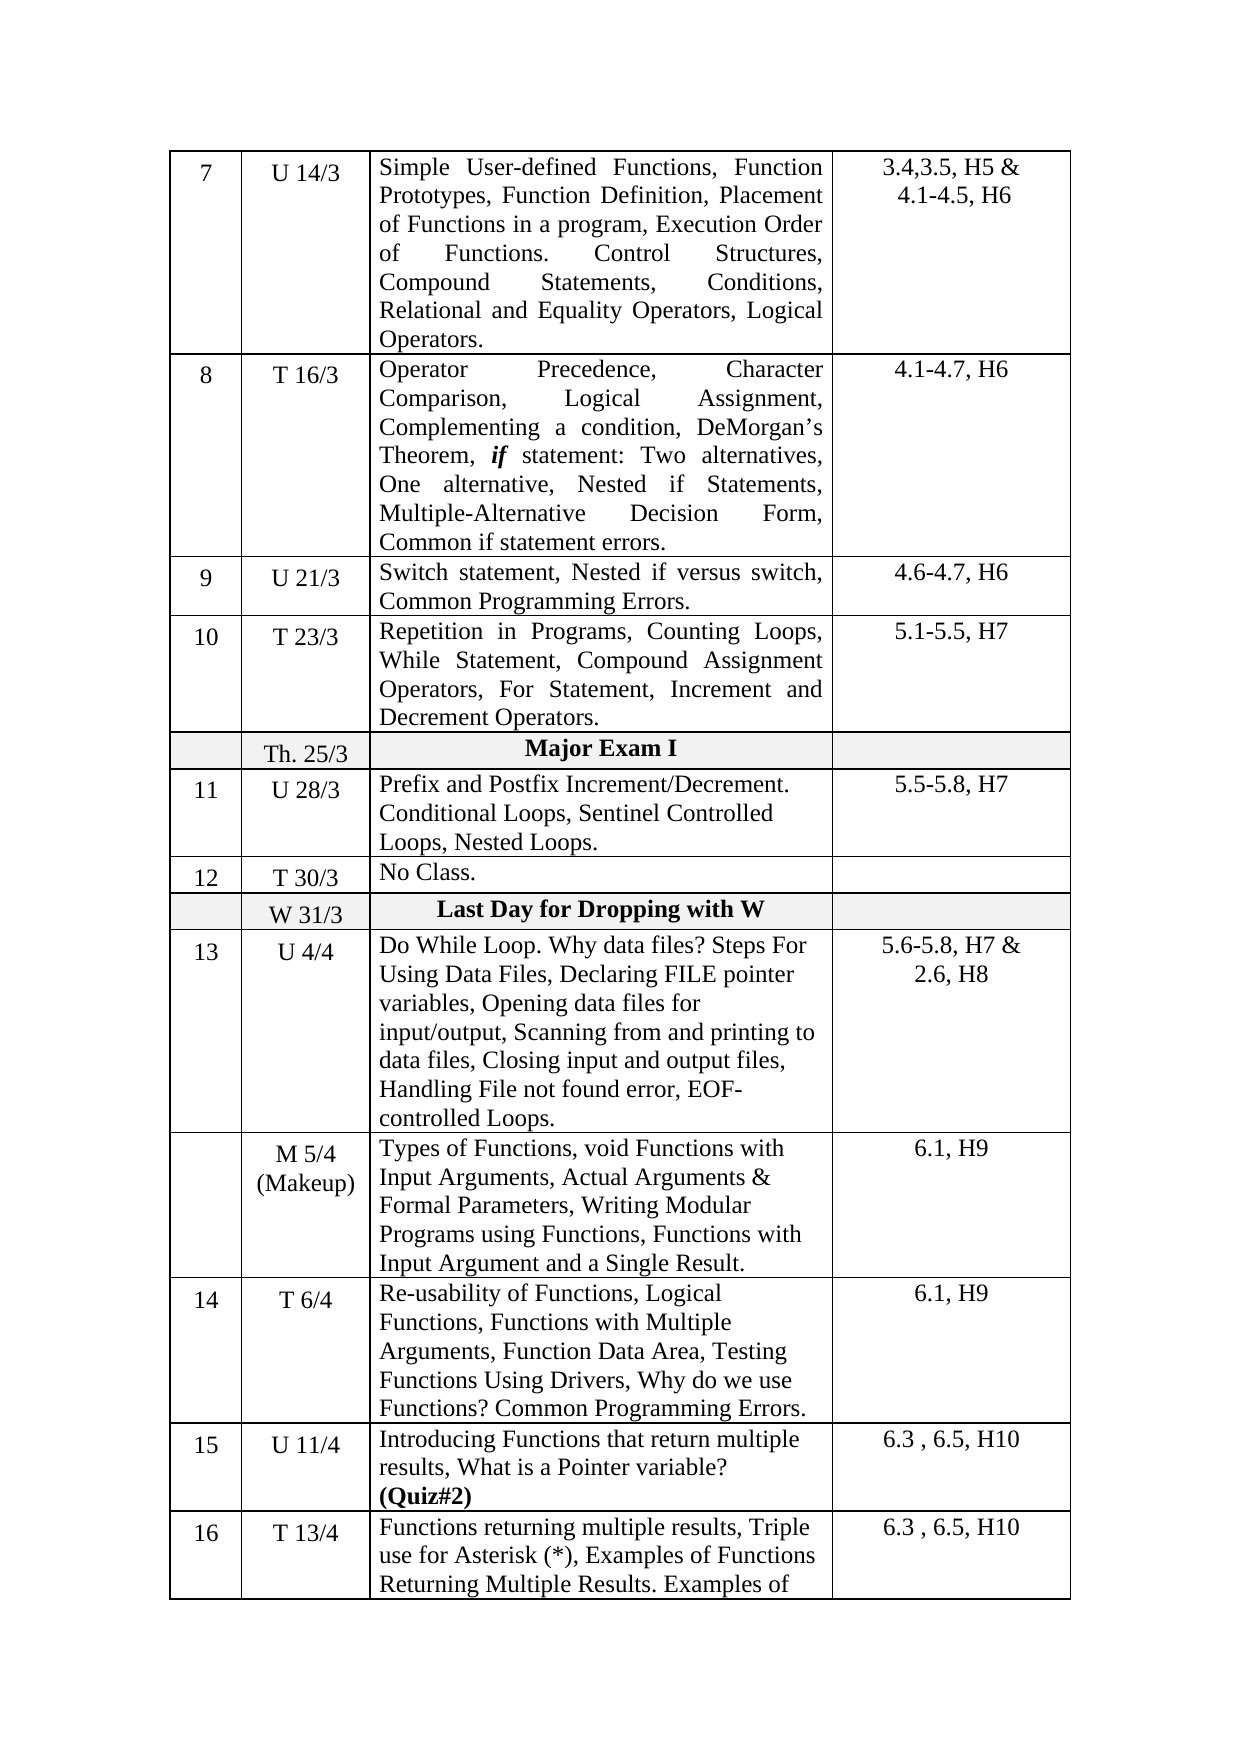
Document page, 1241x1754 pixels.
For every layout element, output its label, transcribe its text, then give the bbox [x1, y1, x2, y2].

table_cell [171, 1133, 241, 1277]
table_cell Simple User-defined Functions, Function Prototypes, Function Definition, Placement of Functions in a program, Execution Order of Functions. Control Structures, Compound Statements, Conditions, Relational and Equality Operators, Logical Operators. [371, 152, 832, 353]
table_cell 13 [171, 930, 241, 1132]
table_cell Switch statement, Nested if versus switch, Common Programming Errors. [371, 557, 832, 615]
table_cell 4.1-4.7, H6 [833, 355, 1070, 556]
table_cell 3.4,3.5, H5 & 4.1-4.5, H6 [833, 152, 1070, 353]
table_cell Operator Precedence, Character Comparison, Logical Assignment, Complementing a condition, DeMorgan’s Theorem, if statement: Two alternatives, One alternative, Nested if Statements, Multiple-Alternative Decision Form, Common if statement errors. [371, 355, 832, 556]
table_cell Introducing Functions that return multiple results, What is a Pointer variable? (Quiz#2) [371, 1424, 832, 1510]
table_cell M 5/4 (Makeup) [242, 1133, 369, 1277]
table_cell 6.1, H9 [833, 1278, 1070, 1422]
table_cell [171, 733, 241, 768]
table_cell 16 [171, 1512, 241, 1598]
table_cell [171, 894, 241, 929]
table_cell Repetition in Programs, Counting Loops, While Statement, Compound Assignment Operators, For Statement, Increment and Decrement Operators. [371, 616, 832, 731]
table_cell No Class. [371, 857, 832, 892]
table_cell U 11/4 [242, 1424, 369, 1510]
table_cell 5.5-5.8, H7 [833, 770, 1070, 856]
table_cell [371, 1512, 832, 1598]
table_cell [833, 894, 1070, 929]
table_cell 4.6-4.7, H6 [833, 557, 1070, 615]
table_cell T 6/4 [242, 1278, 369, 1422]
table_cell T 16/3 [242, 355, 369, 556]
table_cell U 21/3 [242, 557, 369, 615]
table_cell T 30/3 [242, 857, 369, 892]
table_cell 7 [171, 152, 241, 353]
table_cell [833, 733, 1070, 768]
table_cell 14 [171, 1278, 241, 1422]
table_cell 12 [171, 857, 241, 892]
table_cell Major Exam I [371, 733, 832, 768]
table_cell 6.1, H9 [833, 1133, 1070, 1277]
table_cell 6.3 , 6.5, H10 [833, 1424, 1070, 1510]
table_cell 6.3 , 6.5, H10 [833, 1512, 1070, 1598]
table_cell 9 [171, 557, 241, 615]
table_cell 15 [171, 1424, 241, 1510]
table_cell Re-usability of Functions, Logical Functions, Functions with Multiple Arguments, Function Data Area, Testing Functions Using Drivers, Why do we use Functions? Common Programming Errors. [371, 1278, 832, 1422]
table_cell 10 [171, 616, 241, 731]
table_cell W 31/3 [242, 894, 369, 929]
table_cell T 13/4 [242, 1512, 369, 1598]
table_cell U 14/3 [242, 152, 369, 353]
table_cell 11 [171, 770, 241, 856]
table_cell Th. 25/3 [242, 733, 369, 768]
table_cell U 28/3 [242, 770, 369, 856]
table_cell Last Day for Dropping with W [371, 894, 832, 929]
table_cell 5.1-5.5, H7 [833, 616, 1070, 731]
table_cell Types of Functions, void Functions with Input Arguments, Actual Arguments & Formal Parameters, Writing Modular Programs using Functions, Functions with Input Argument and a Single Result. [371, 1133, 832, 1277]
table_cell 8 [171, 355, 241, 556]
table_cell Do While Loop. Why data files? Steps For Using Data Files, Declaring FILE pointer variables, Opening data files for input/output, Scanning from and printing to data files, Closing input and output files, Handling File not found error, EOF-controlled Loops. [371, 930, 832, 1132]
table_cell 5.6-5.8, H7 & 2.6, H8 [833, 930, 1070, 1132]
table_cell [833, 857, 1070, 892]
table_cell T 23/3 [242, 616, 369, 731]
table_cell U 4/4 [242, 930, 369, 1132]
table_cell Prefix and Postfix Increment/Decrement. Conditional Loops, Sentinel Controlled Loops, Nested Loops. [371, 770, 832, 856]
